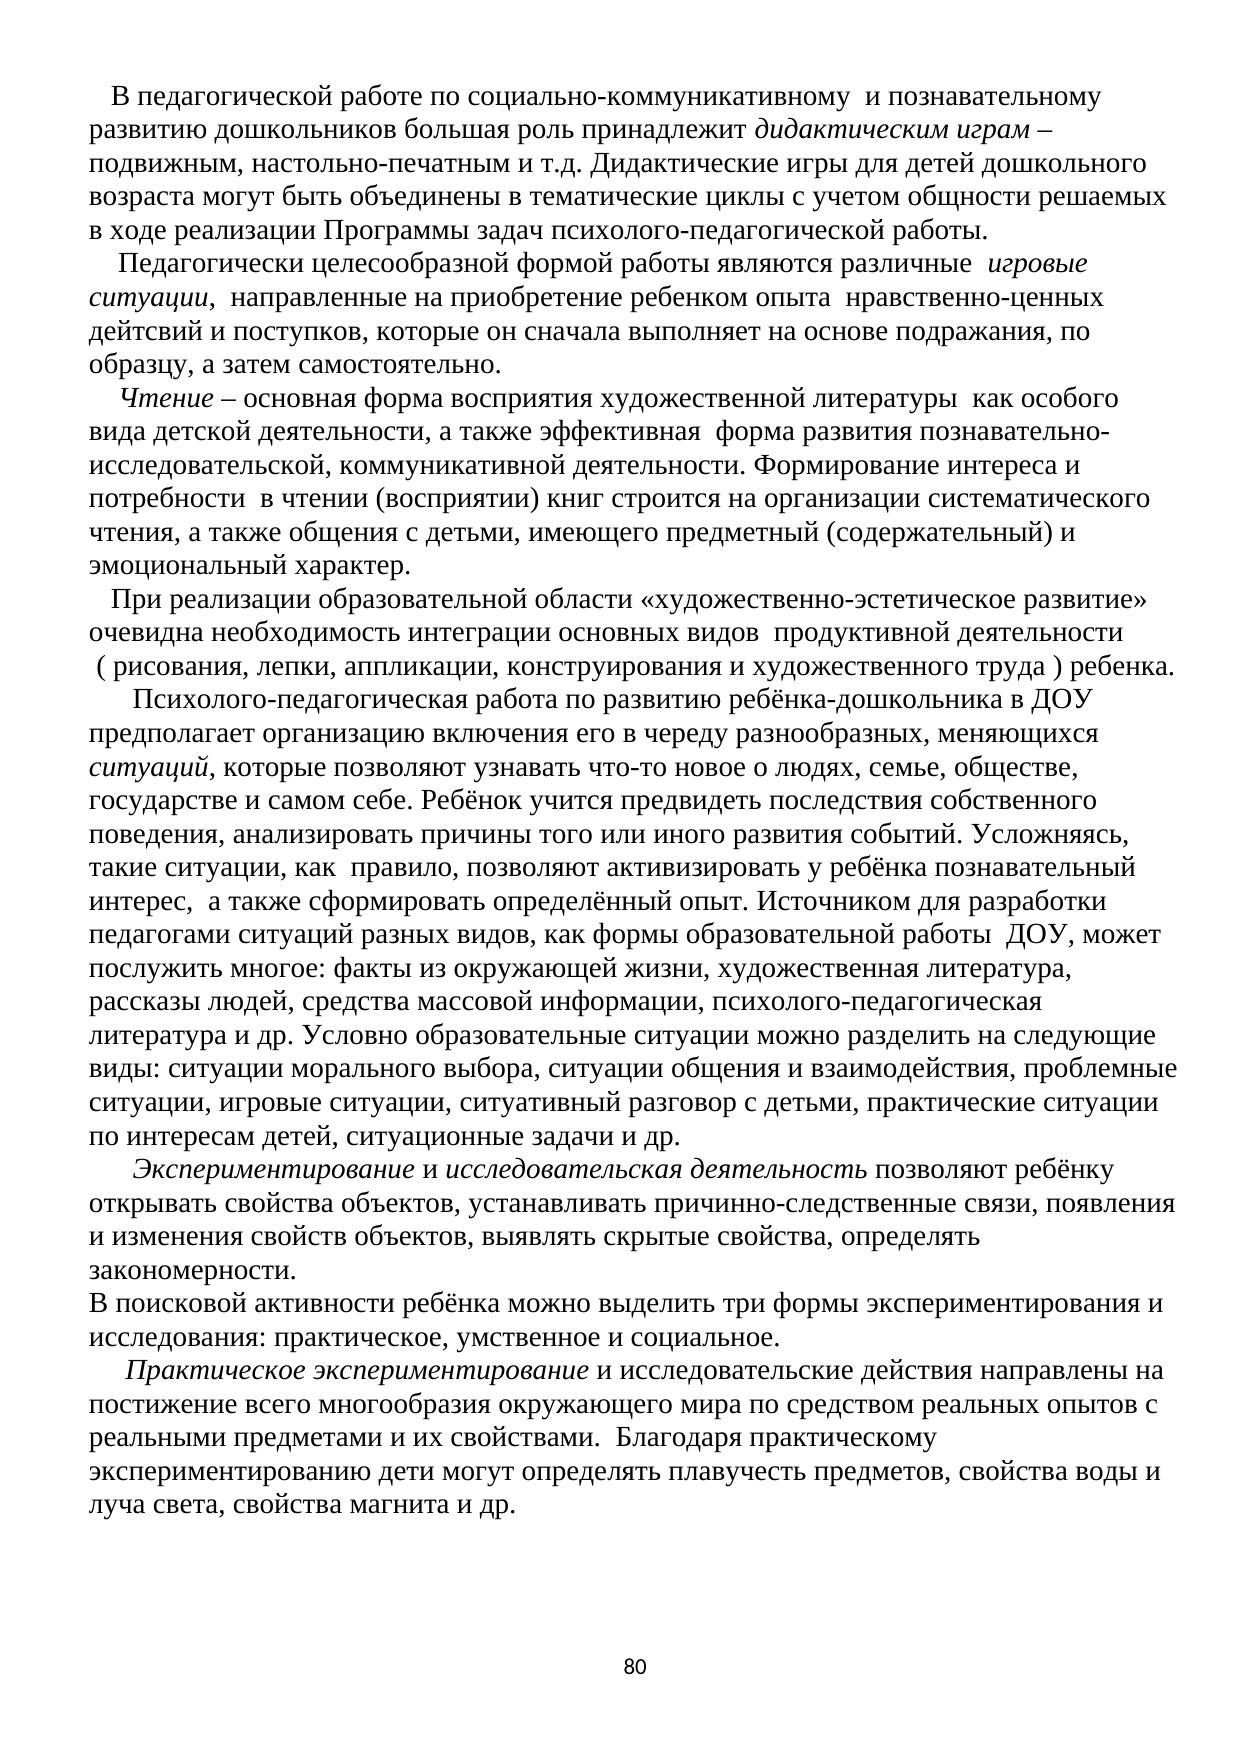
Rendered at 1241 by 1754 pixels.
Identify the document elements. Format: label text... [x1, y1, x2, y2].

text Экспериментирование и исследовательская деятельность позволяют ребёнку открывать свойства объектов, устанавливать причинно-следственные связи, появления и изменения свойств объектов, выявлять скрытые свойства, определять закономерности. [89, 1151, 1181, 1285]
text Чтение – основная форма восприятия художественной литературы как особого вида детской деятельности, а также эффективная форма развития познавательно-исследовательской, коммуникативной деятельности. Формирование интереса и потребности в чтении (восприятии) книг строится на организации систематического чтения, а также общения с детьми, имеющего предметный (содержательный) и эмоциональный характер. [89, 380, 1181, 581]
text Педагогически целесообразной формой работы являются различные игровые ситуации, направленные на приобретение ребенком опыта нравственно-ценных дейтсвий и поступков, которые он сначала выполняет на основе подражания, по образцу, а затем самостоятельно. [89, 246, 1181, 380]
text При реализации образовательной области «художественно-эстетическое развитие» очевидна необходимость интеграции основных видов продуктивной деятельности [89, 581, 1181, 648]
text В поисковой активности ребёнка можно выделить три формы экспериментирования и исследования: практическое, умственное и социальное. [89, 1285, 1181, 1352]
text Психолого-педагогическая работа по развитию ребёнка-дошкольника в ДОУ предполагает организацию включения его в череду разнообразных, меняющихся ситуаций, которые позволяют узнавать что-то новое о людях, семье, обществе, государстве и самом себе. Ребёнок учится предвидеть последствия собственного поведения, анализировать причины того или иного развития событий. Усложняясь, такие ситуации, как правило, позволяют активизировать у ребёнка познавательный интерес, а также сформировать определённый опыт. Источником для разработки [89, 682, 1181, 916]
text В педагогической работе по социально-коммуникативному и познавательному развитию дошкольников большая роль принадлежит дидактическим играм – подвижным, настольно-печатным и т.д. Дидактические игры для детей дошкольного возраста могут быть объединены в тематические циклы с учетом общности решаемых в ходе реализации Программы задач психолого-педагогической работы. [89, 78, 1181, 246]
text педагогами ситуаций разных видов, как формы образовательной работы ДОУ, может послужить многое: факты из окружающей жизни, художественная литература, рассказы людей, средства массовой информации, психолого-педагогическая литература и др. Условно образовательные ситуации можно разделить на следующие виды: ситуации морального выбора, ситуации общения и взаимодействия, проблемные ситуации, игровые ситуации, ситуативный разговор с детьми, практические ситуации по интересам детей, ситуационные задачи и др. [89, 916, 1181, 1151]
text Практическое экспериментирование и исследовательские действия направлены на постижение всего многообразия окружающего мира по средством реальных опытов с реальными предметами и их свойствами. Благодаря практическому экспериментированию дети могут определять плавучесть предметов, свойства воды и луча света, свойства магнита и др. [89, 1352, 1181, 1520]
text ( рисования, лепки, аппликации, конструирования и художественного труда ) ребенка. [89, 648, 1181, 682]
